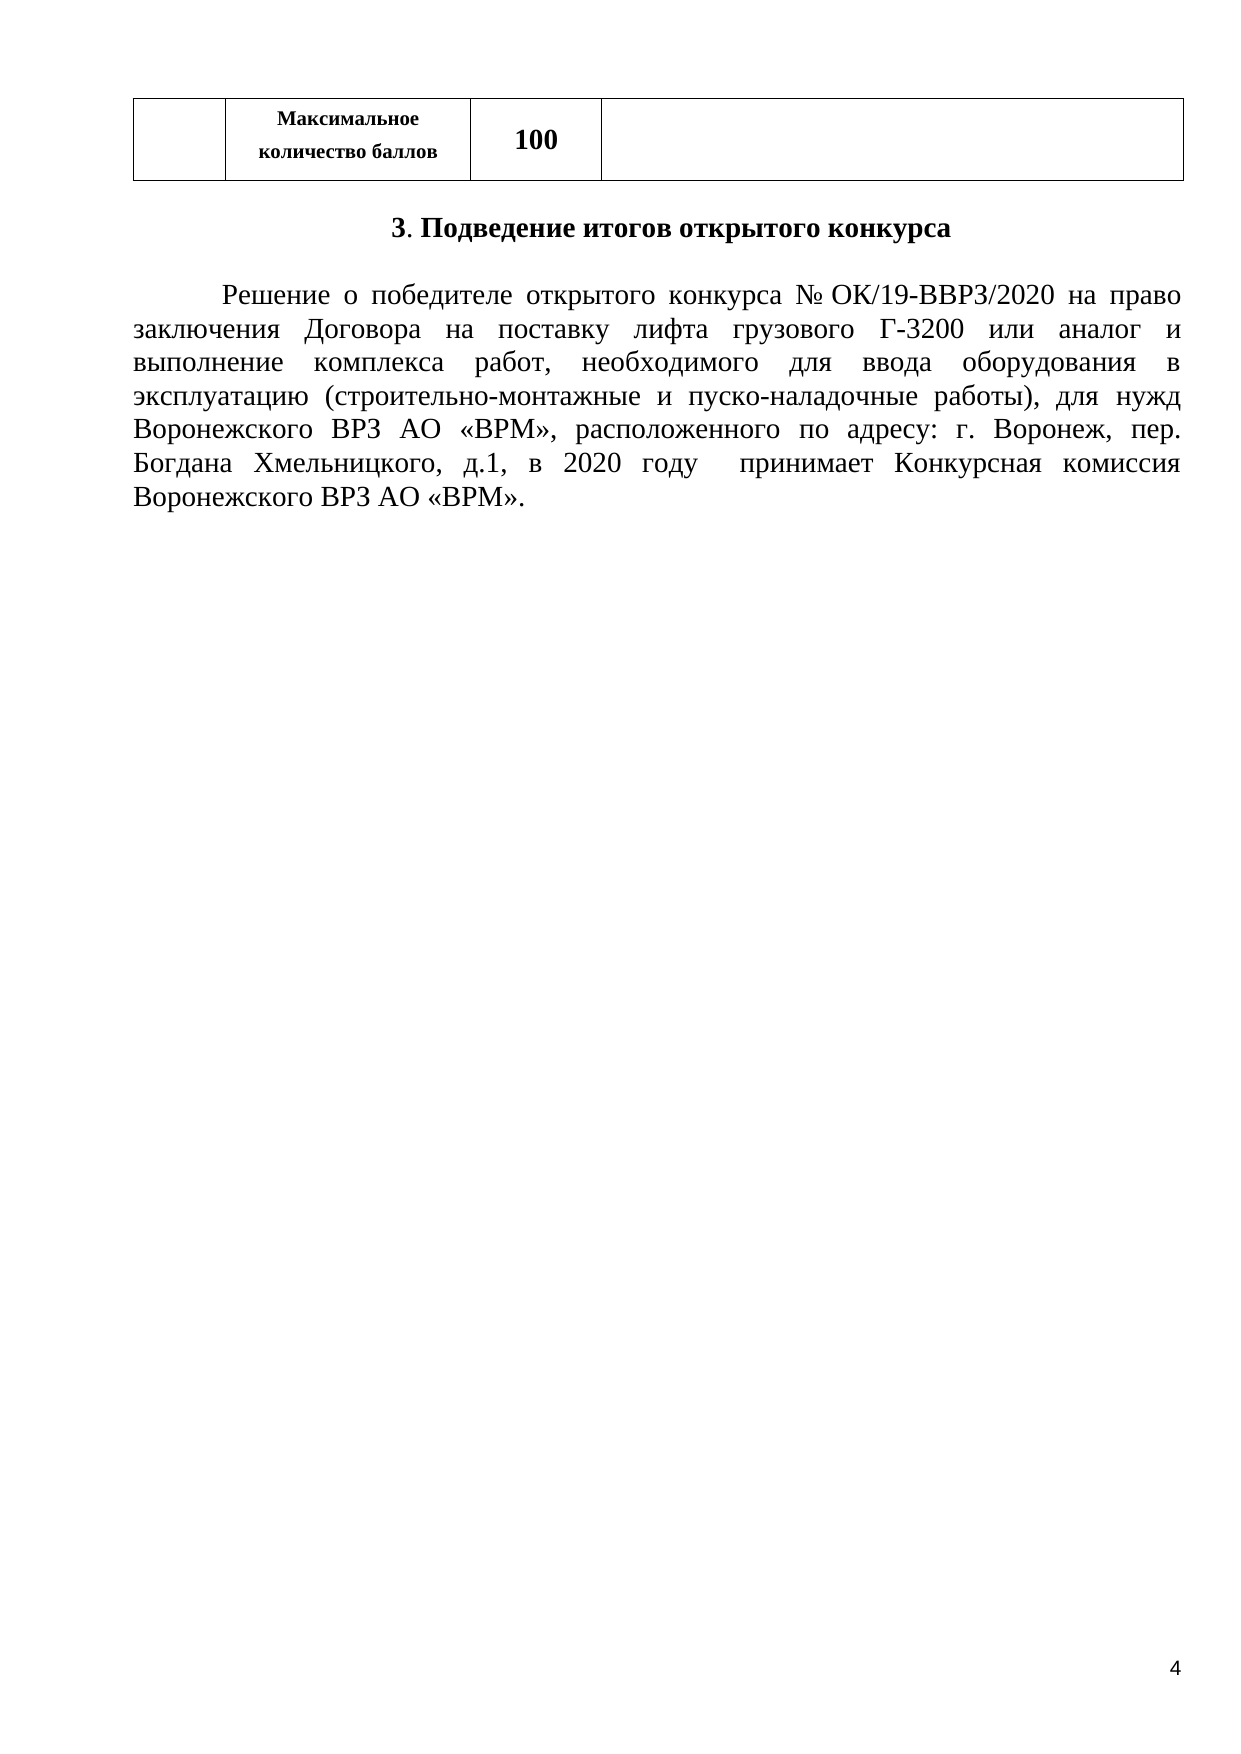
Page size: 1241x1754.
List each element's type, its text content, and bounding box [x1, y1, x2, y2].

text Решение о победителе открытого конкурса № ОК/19-ВВРЗ/2020 на право заключения Договора на поставку лифта грузового Г-3200 или аналог и выполнение комплекса работ, необходимого для ввода оборудования в эксплуатацию (строительно-монтажные и пуско-наладочные работы), для нужд Воронежского ВРЗ АО «ВРМ», расположенного по адресу: г. Воронеж, пер. Богдана Хмельницкого, д.1, в 2020 году принимает Конкурсная комиссия Воронежского ВРЗ АО «ВРМ». [133, 277, 1181, 512]
table_cell [602, 99, 1183, 180]
text 3. Подведение итогов открытого конкурса [133, 213, 1150, 244]
table_cell Максимальное количество баллов [226, 99, 470, 180]
table_cell 100 [471, 99, 601, 180]
table_cell [134, 99, 225, 180]
